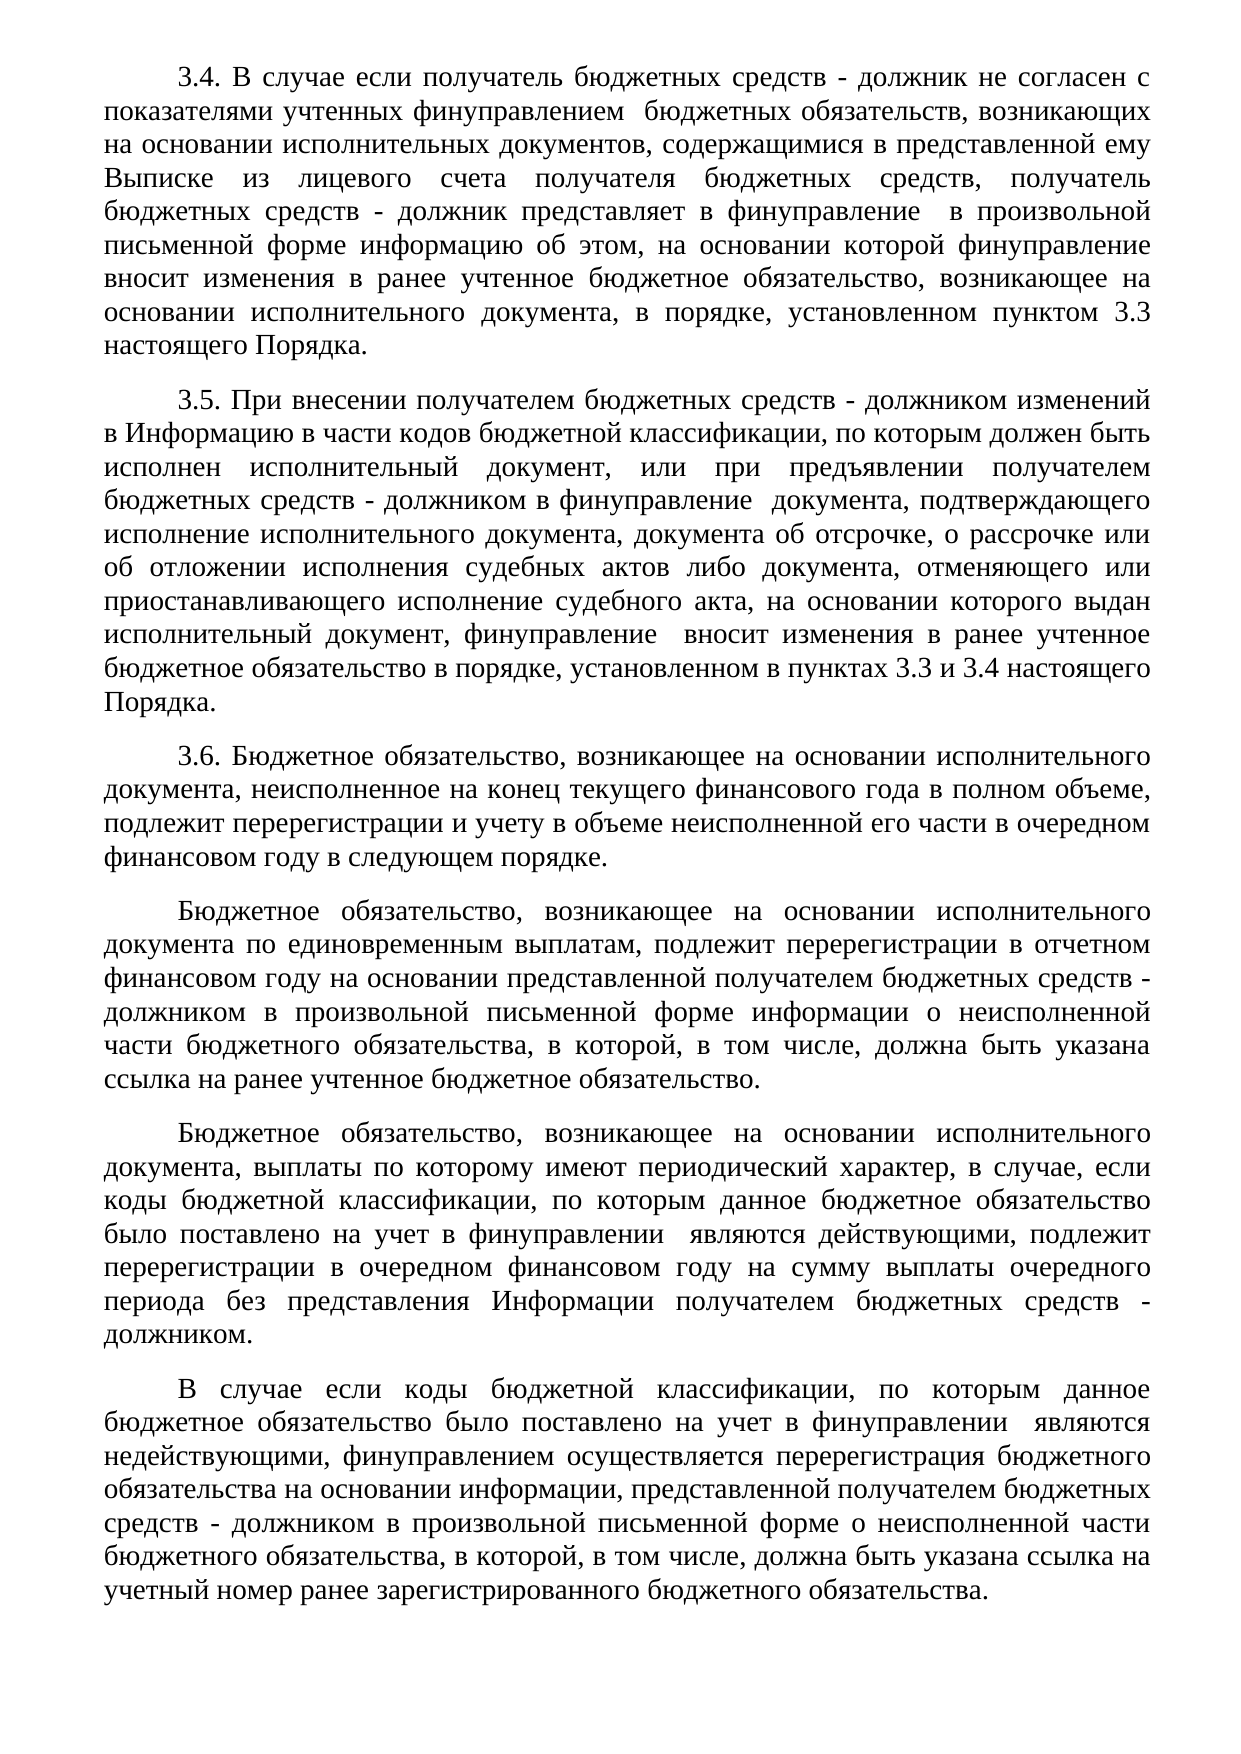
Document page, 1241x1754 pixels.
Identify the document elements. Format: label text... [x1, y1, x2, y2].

text 3.5. При внесении получателем бюджетных средств - должником изменений в Информацию в части кодов бюджетной классификации, по которым должен быть исполнен исполнительный документ, или при предъявлении получателем бюджетных средств - должником в финуправление документа, подтверждающего исполнение исполнительного документа, документа об отсрочке, о рассрочке или об отложении исполнения судебных актов либо документа, отменяющего или приостанавливающего исполнение судебного акта, на основании которого выдан исполнительный документ, финуправление вносит изменения в ранее учтенное бюджетное обязательство в порядке, установленном в пунктах 3.3 и 3.4 настоящего Порядка. [103, 382, 1152, 717]
text В случае если коды бюджетной классификации, по которым данное бюджетное обязательство было поставлено на учет в финуправлении являются недействующими, финуправлением осуществляется перерегистрация бюджетного обязательства на основании информации, представленной получателем бюджетных средств - должником в произвольной письменной форме о неисполненной части бюджетного обязательства, в которой, в том числе, должна быть указана ссылка на учетный номер ранее зарегистрированного бюджетного обязательства. [103, 1371, 1152, 1606]
text Бюджетное обязательство, возникающее на основании исполнительного документа, выплаты по которому имеют периодический характер, в случае, если коды бюджетной классификации, по которым данное бюджетное обязательство было поставлено на учет в финуправлении являются действующими, подлежит перерегистрации в очередном финансовом году на сумму выплаты очередного периода без представления Информации получателем бюджетных средств - должником. [103, 1115, 1152, 1350]
text Бюджетное обязательство, возникающее на основании исполнительного документа по единовременным выплатам, подлежит перерегистрации в отчетном финансовом году на основании представленной получателем бюджетных средств - должником в произвольной письменной форме информации о неисполненной части бюджетного обязательства, в которой, в том числе, должна быть указана ссылка на ранее учтенное бюджетное обязательство. [103, 893, 1152, 1094]
text 3.4. В случае если получатель бюджетных средств - должник не согласен с показателями учтенных финуправлением бюджетных обязательств, возникающих на основании исполнительных документов, содержащимися в представленной ему Выписке из лицевого счета получателя бюджетных средств, получатель бюджетных средств - должник представляет в финуправление в произвольной письменной форме информацию об этом, на основании которой финуправление вносит изменения в ранее учтенное бюджетное обязательство, возникающее на основании исполнительного документа, в порядке, установленном пунктом 3.3 настоящего Порядка. [103, 59, 1152, 361]
text 3.6. Бюджетное обязательство, возникающее на основании исполнительного документа, неисполненное на конец текущего финансового года в полном объеме, подлежит перерегистрации и учету в объеме неисполненной его части в очередном финансовом году в следующем порядке. [103, 738, 1152, 872]
